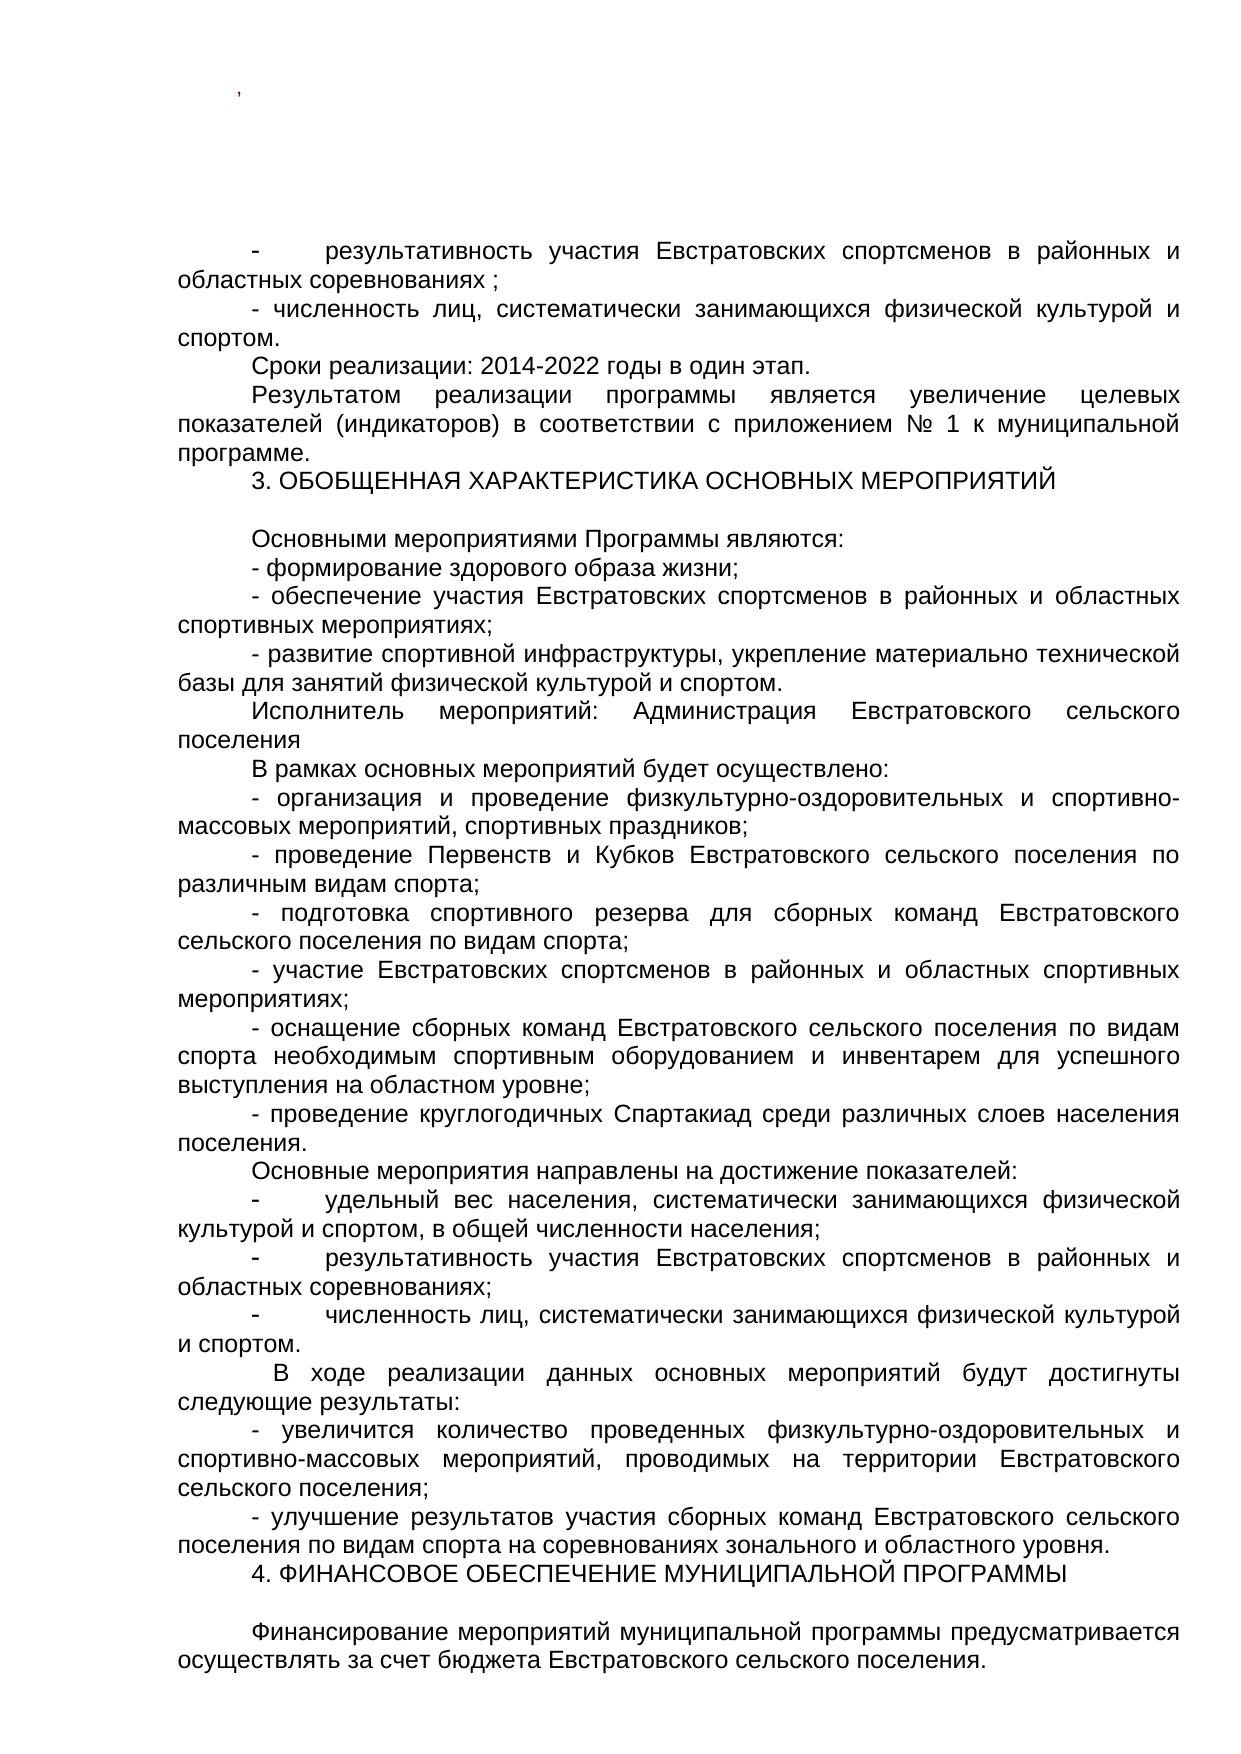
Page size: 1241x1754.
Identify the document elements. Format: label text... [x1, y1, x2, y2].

text Основные мероприятия направлены на достижение показателей: [177, 1156, 1181, 1185]
text - организация и проведение физкультурно-оздоровительных и спортивно-массовых мероприятий, спортивных праздников; [177, 783, 1181, 840]
text В рамках основных мероприятий будет осуществлено: [177, 754, 1181, 783]
text - увеличится количество проведенных физкультурно-оздоровительных и спортивно-массовых мероприятий, проводимых на территории Евстратовского сельского поселения; [177, 1415, 1181, 1502]
list результативность участия Евстратовских спортсменов в районных и областных соревнованиях; [177, 1243, 1181, 1300]
text - проведение круглогодичных Спартакиад среди различных слоев населения поселения. [177, 1099, 1181, 1156]
list численность лиц, систематически занимающихся физической культурой и спортом. [177, 1300, 1181, 1358]
text - оснащение сборных команд Евстратовского сельского поселения по видам спорта необходимым спортивным оборудованием и инвентарем для успешного выступления на областном уровне; [177, 1013, 1181, 1099]
text - формирование здорового образа жизни; [177, 553, 1181, 581]
text В ходе реализации данных основных мероприятий будут достигнуты следующие результаты: [177, 1358, 1181, 1415]
text Исполнитель мероприятий: Администрация Евстратовского сельского поселения [177, 696, 1181, 754]
text - развитие спортивной инфраструктуры, укрепление материально технической базы для занятий физической культурой и спортом. [177, 639, 1181, 696]
text 4. ФИНАНСОВОЕ ОБЕСПЕЧЕНИЕ МУНИЦИПАЛЬНОЙ ПРОГРАММЫ [177, 1559, 1181, 1588]
text Основными мероприятиями Программы являются: [177, 524, 1181, 553]
text - численность лиц, систематически занимающихся физической культурой и спортом. [177, 294, 1181, 351]
text - обеспечение участия Евстратовских спортсменов в районных и областных спортивных мероприятиях; [177, 581, 1181, 639]
list результативность участия Евстратовских спортсменов в районных и областных соревнованиях ; [177, 236, 1181, 294]
text 3. ОБОБЩЕННАЯ ХАРАКТЕРИСТИКА ОСНОВНЫХ МЕРОПРИЯТИЙ [177, 466, 1181, 495]
text Результатом реализации программы является увеличение целевых показателей (индикаторов) в соответствии с приложением № 1 к муниципальной программе. [177, 380, 1181, 466]
text Сроки реализации: 2014-2022 годы в один этап. [177, 351, 1181, 380]
text - улучшение результатов участия сборных команд Евстратовского сельского поселения по видам спорта на соревнованиях зонального и областного уровня. [177, 1502, 1181, 1559]
list удельный вес населения, систематически занимающихся физической культурой и спортом, в общей численности населения; [177, 1185, 1181, 1243]
text - участие Евстратовских спортсменов в районных и областных спортивных мероприятиях; [177, 955, 1181, 1013]
text - подготовка спортивного резерва для сборных команд Евстратовского сельского поселения по видам спорта; [177, 898, 1181, 955]
text Финансирование мероприятий муниципальной программы предусматривается осуществлять за счет бюджета Евстратовского сельского поселения. [177, 1617, 1181, 1674]
text - проведение Первенств и Кубков Евстратовского сельского поселения по различным видам спорта; [177, 840, 1181, 898]
